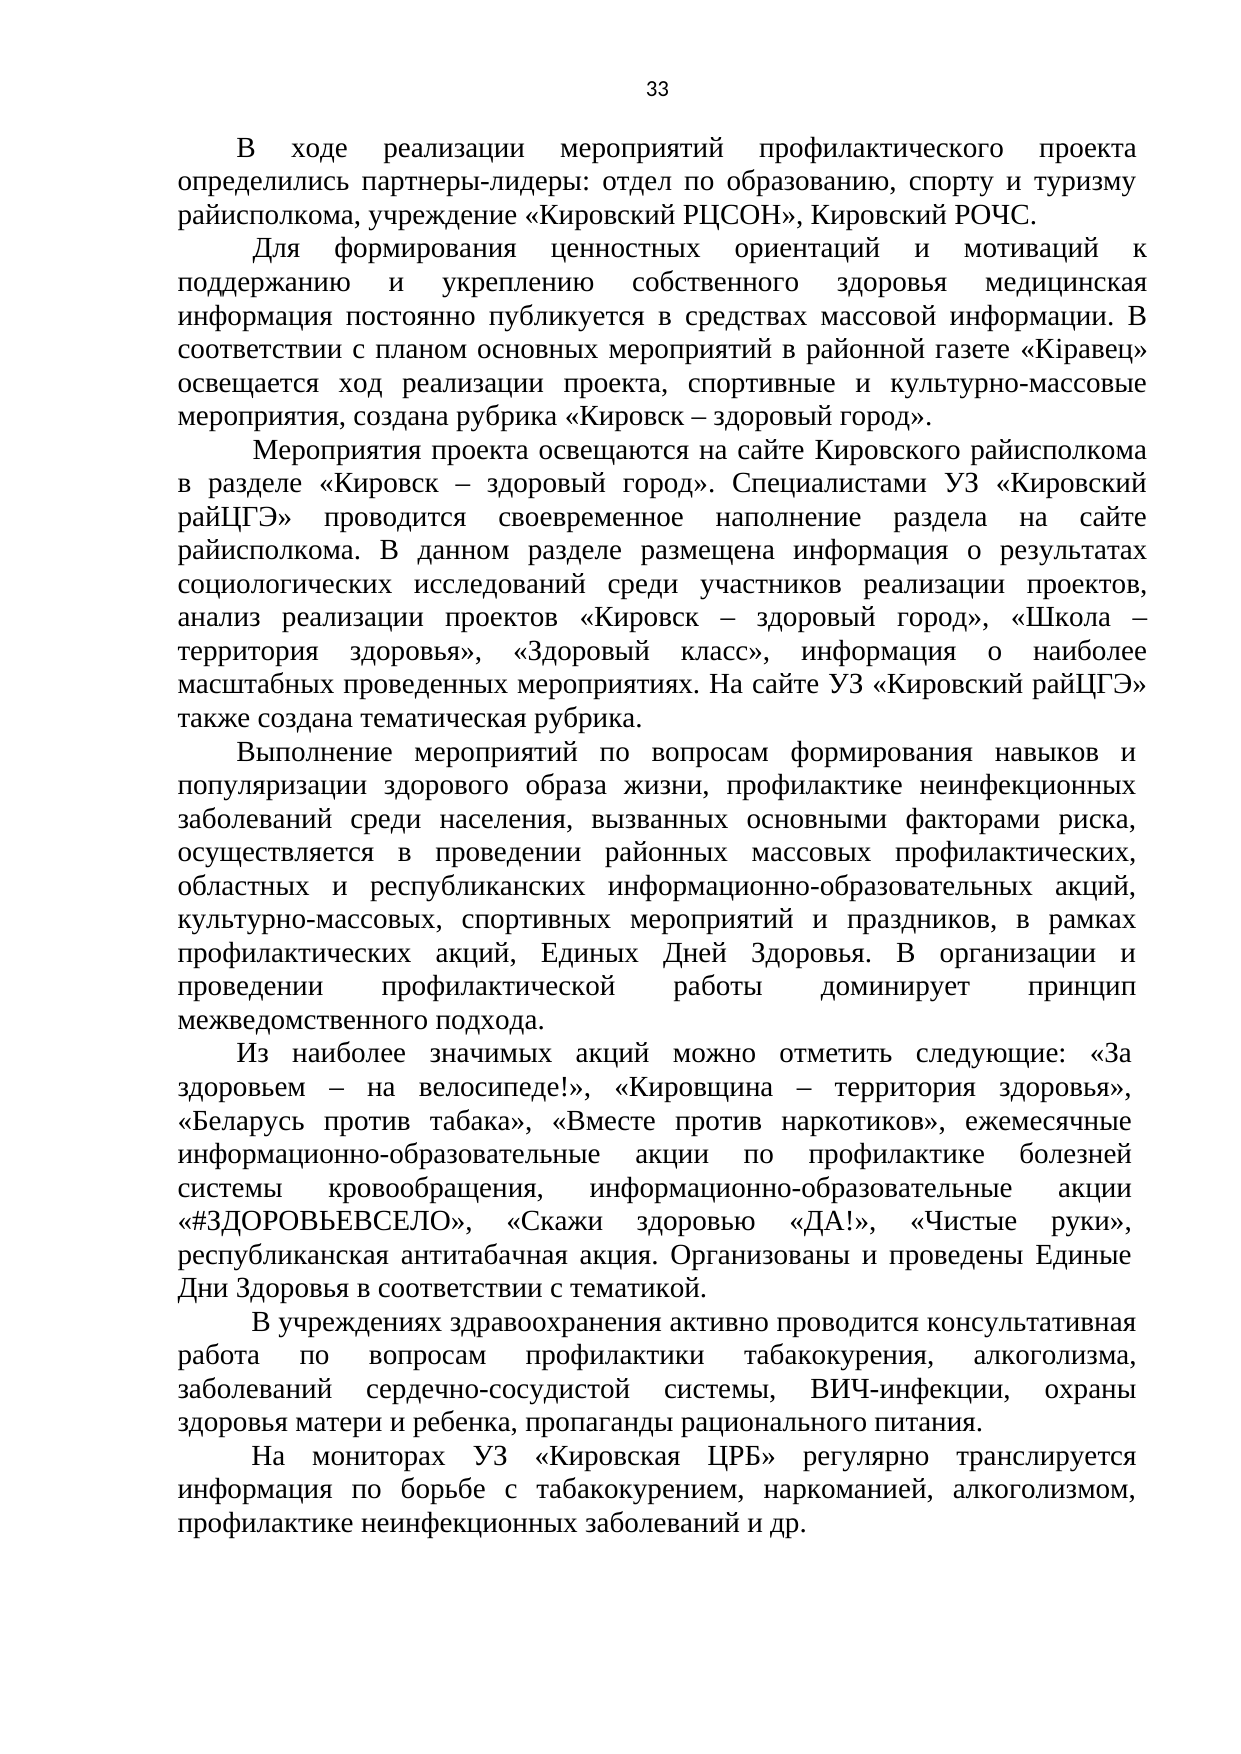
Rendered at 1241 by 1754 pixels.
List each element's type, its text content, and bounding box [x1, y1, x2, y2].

text В учреждениях здравоохранения активно проводится консультативная работа по вопросам профилактики табакокурения, алкоголизма, заболеваний сердечно-сосудистой системы, ВИЧ-инфекции, охраны здоровья матери и ребенка, пропаганды рационального питания. [177, 1304, 1137, 1438]
text Мероприятия проекта освещаются на сайте Кировского райисполкома в разделе «Кировск – здоровый город». Специалистами УЗ «Кировский райЦГЭ» проводится своевременное наполнение раздела на сайте райисполкома. В данном разделе размещена информация о результатах социологических исследований среди участников реализации проектов, анализ реализации проектов «Кировск – здоровый город», «Школа – территория здоровья», «Здоровый класс», информация о наиболее масштабных проведенных мероприятиях. На сайте УЗ «Кировский райЦГЭ» также создана тематическая рубрика. [177, 432, 1148, 734]
text Выполнение мероприятий по вопросам формирования навыков и популяризации здорового образа жизни, профилактике неинфекционных заболеваний среди населения, вызванных основными факторами риска, осуществляется в проведении районных массовых профилактических, областных и республиканских информационно-образовательных акций, культурно-массовых, спортивных мероприятий и праздников, в рамках профилактических акций, Единых Дней Здоровья. В организации и проведении профилактической работы доминирует принцип межведомственного подхода. [177, 734, 1137, 1036]
text На мониторах УЗ «Кировская ЦРБ» регулярно транслируется информация по борьбе с табакокурением, наркоманией, алкоголизмом, профилактике неинфекционных заболеваний и др. [177, 1438, 1137, 1539]
text В ходе реализации мероприятий профилактического проекта определились партнеры-лидеры: отдел по образованию, спорту и туризму райисполкома, учреждение «Кировский РЦСОН», Кировский РОЧС. [177, 130, 1137, 231]
text Для формирования ценностных ориентаций и мотиваций к поддержанию и укреплению собственного здоровья медицинская информация постоянно публикуется в средствах массовой информации. В соответствии с планом основных мероприятий в районной газете «Кiравец» освещается ход реализации проекта, спортивные и культурно-массовые мероприятия, создана рубрика «Кировск – здоровый город». [177, 231, 1148, 432]
text Из наиболее значимых акций можно отметить следующие: «За здоровьем – на велосипеде!», «Кировщина – территория здоровья», «Беларусь против табака», «Вместе против наркотиков», ежемесячные информационно-образовательные акции по профилактике болезней системы кровообращения, информационно-образовательные акции «#ЗДОРОВЬЕВСЕЛО», «Скажи здоровью «ДА!», «Чистые руки», республиканская антитабачная акция. Организованы и проведены Единые Дни Здоровья в соответствии с тематикой. [177, 1036, 1132, 1304]
